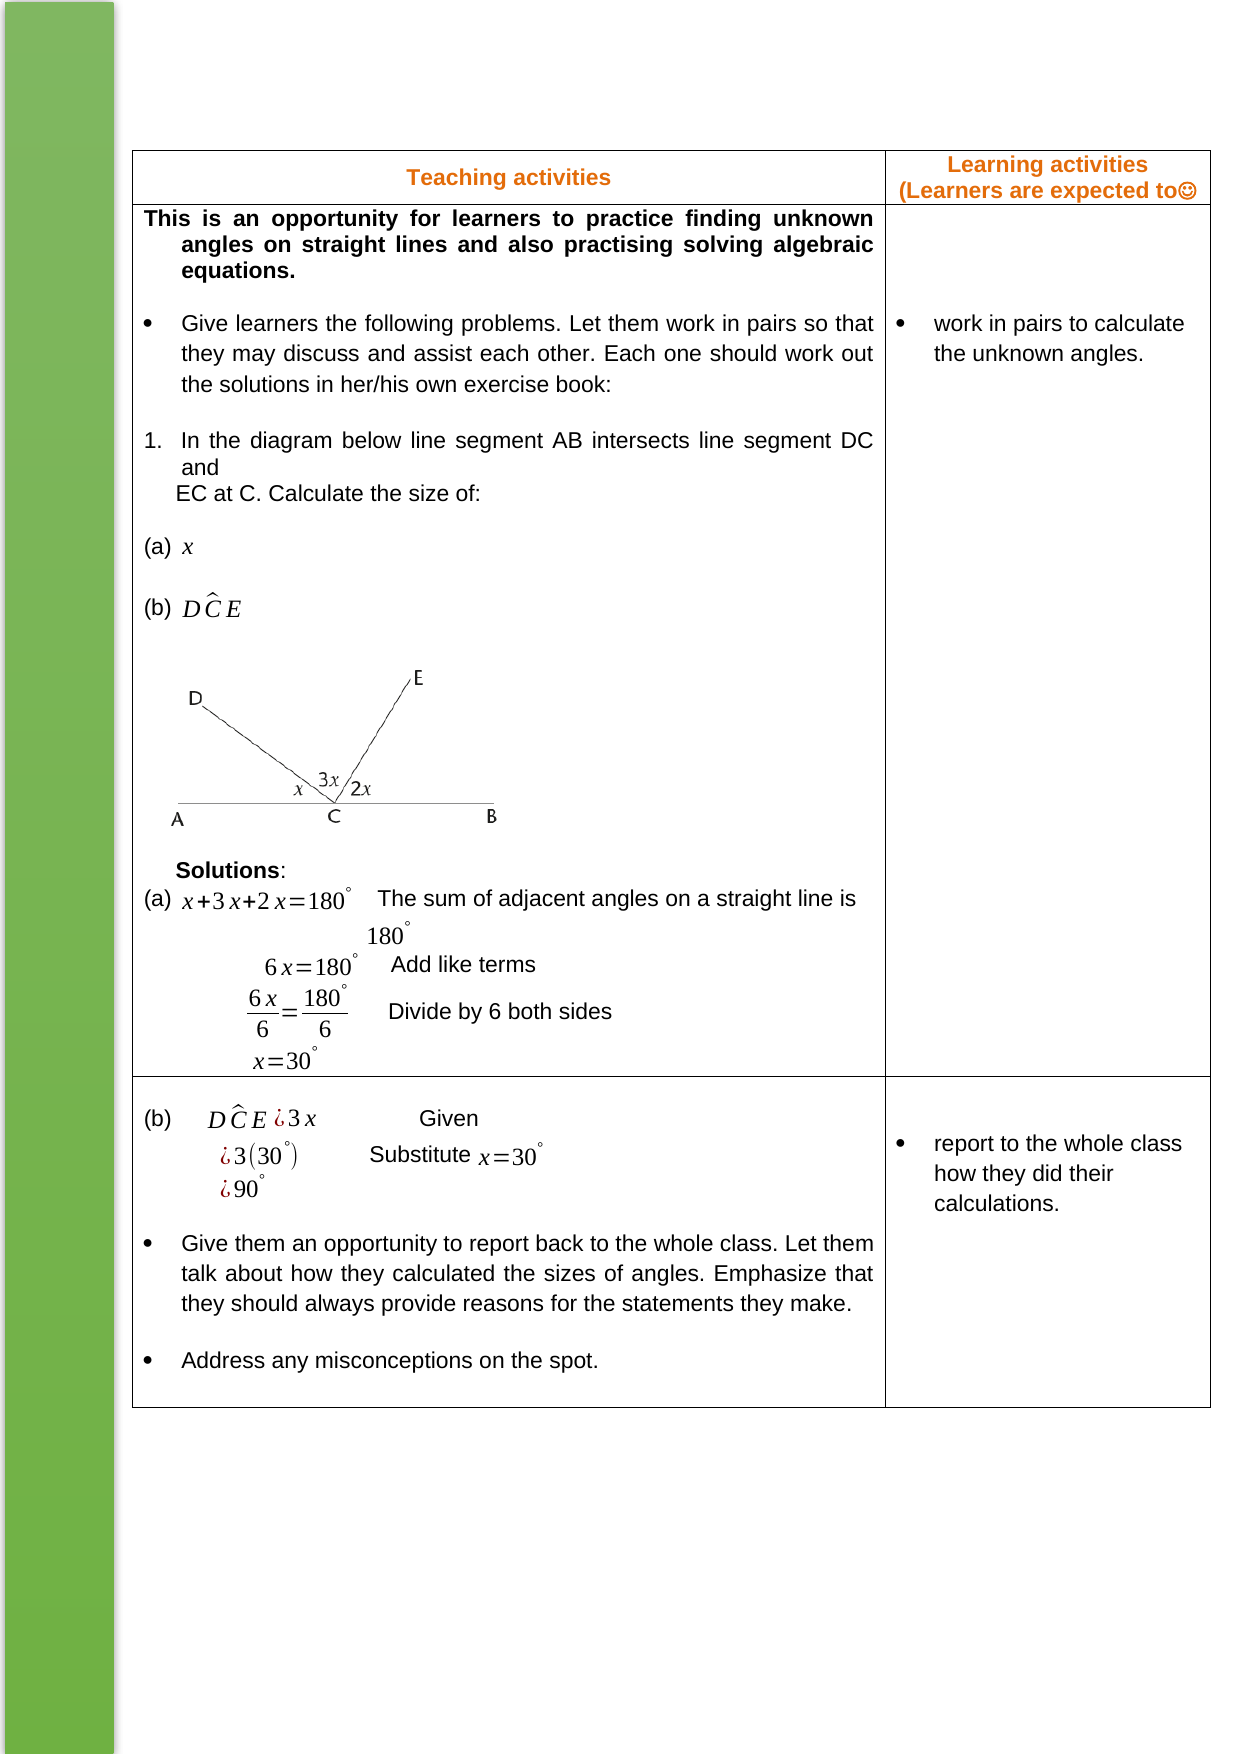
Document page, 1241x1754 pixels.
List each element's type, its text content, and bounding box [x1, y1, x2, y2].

table_cell Learning activities (Learners are expected to [886, 151, 1210, 204]
table_cell work in pairs to calculate the unknown angles. [886, 205, 1210, 1076]
table_cell Teaching activities [133, 151, 885, 204]
table_cell This is an opportunity for learners to practice finding unknown angles on straight lines and also practising solving algebraic equations. Give learners the following problems. Let them work in pairs so that they may discuss and assist each other. Each one should work out the solutions in her/his own exercise book: 1. In the diagram below line segment AB intersects line segment DC and EC at C. Calculate the size of: Solutions: The sum of adjacent angles on a straight line is Add like terms Divide by 6 both sides [133, 205, 885, 1076]
table_cell report to the whole class how they did their calculations. [886, 1077, 1210, 1407]
table_cell Given Substitute Give them an opportunity to report back to the whole class. Let them talk about how they calculated the sizes of angles. Emphasize that they should always provide reasons for the statements they make. Address any misconceptions on the spot. [133, 1077, 885, 1407]
